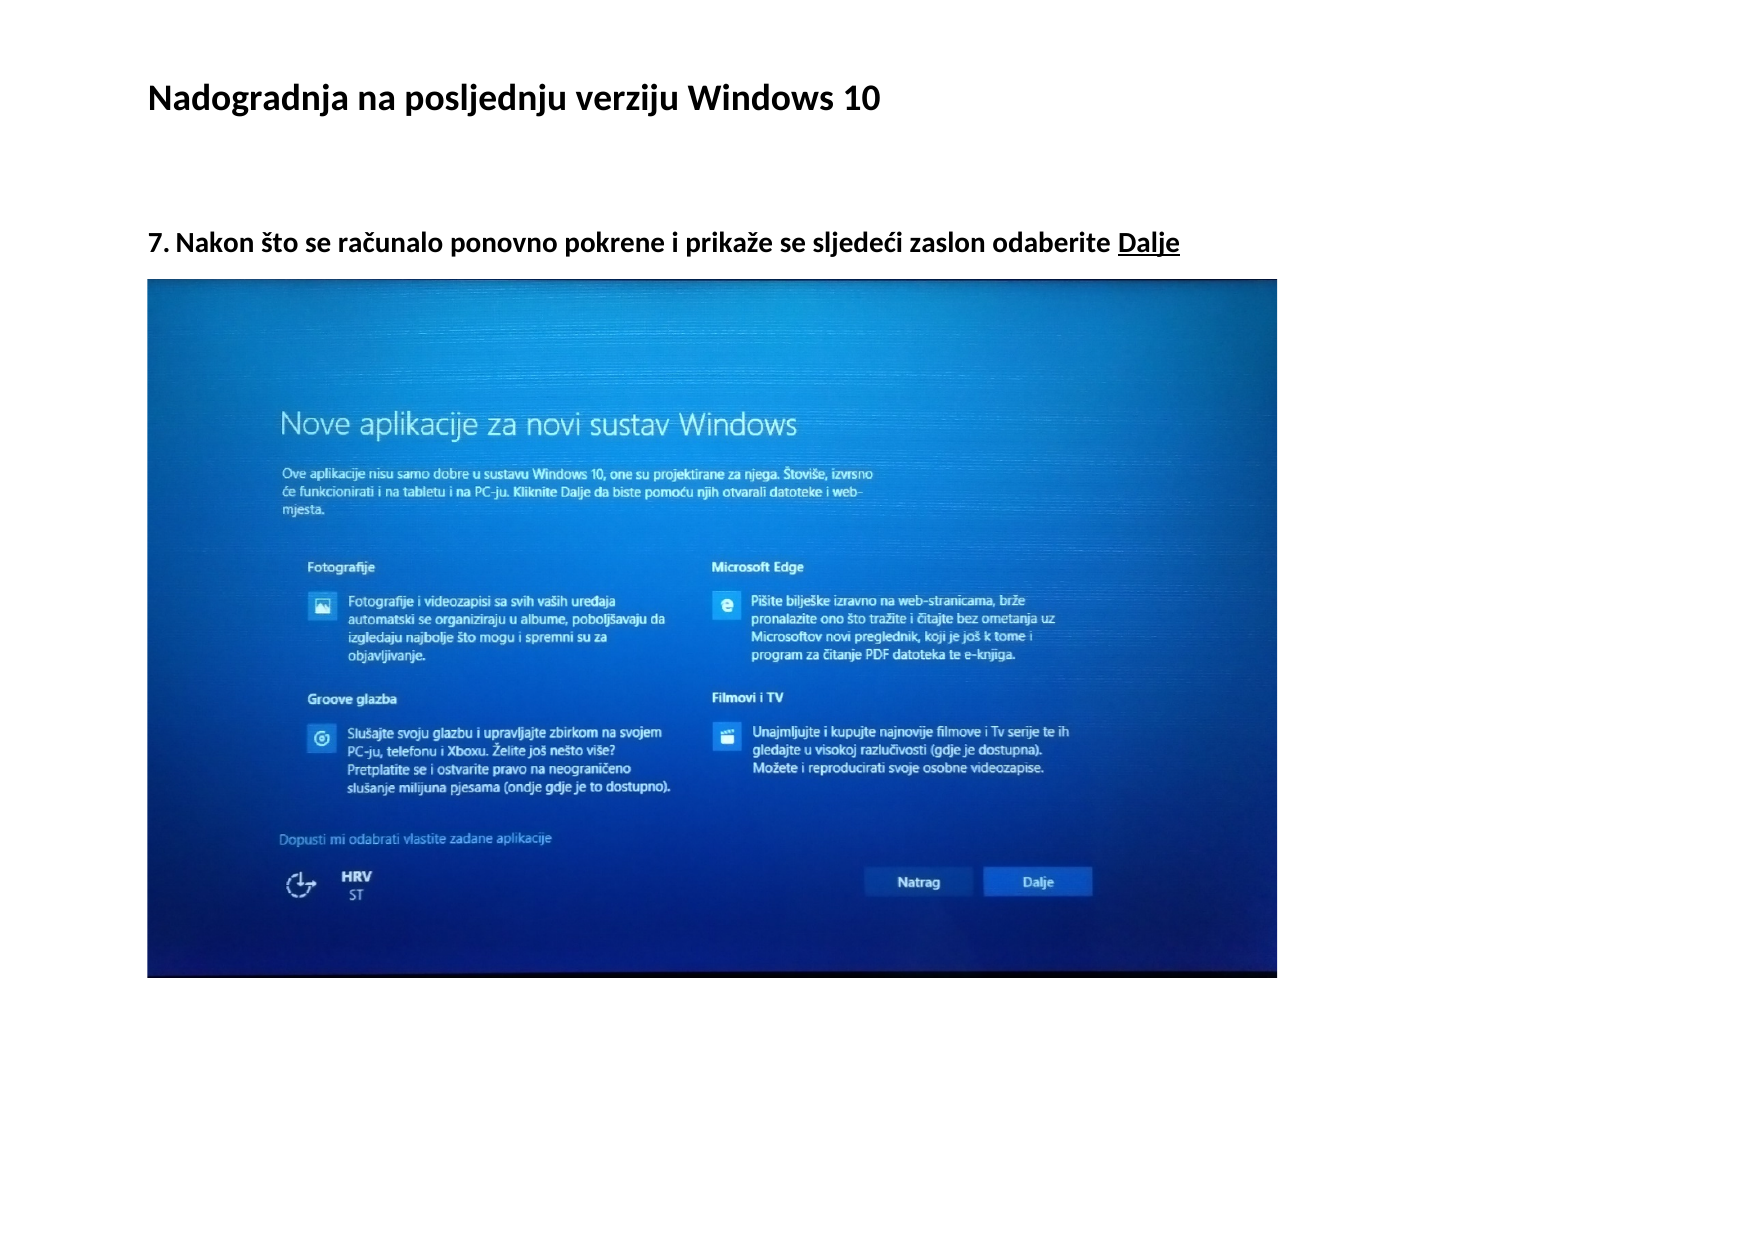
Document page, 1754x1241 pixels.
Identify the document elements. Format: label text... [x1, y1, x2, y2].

picture [147, 279, 1278, 978]
text 7. Nakon što se računalo ponovno pokrene i prikaže se sljedeći zaslon odaberite Dalje [148, 224, 1606, 259]
